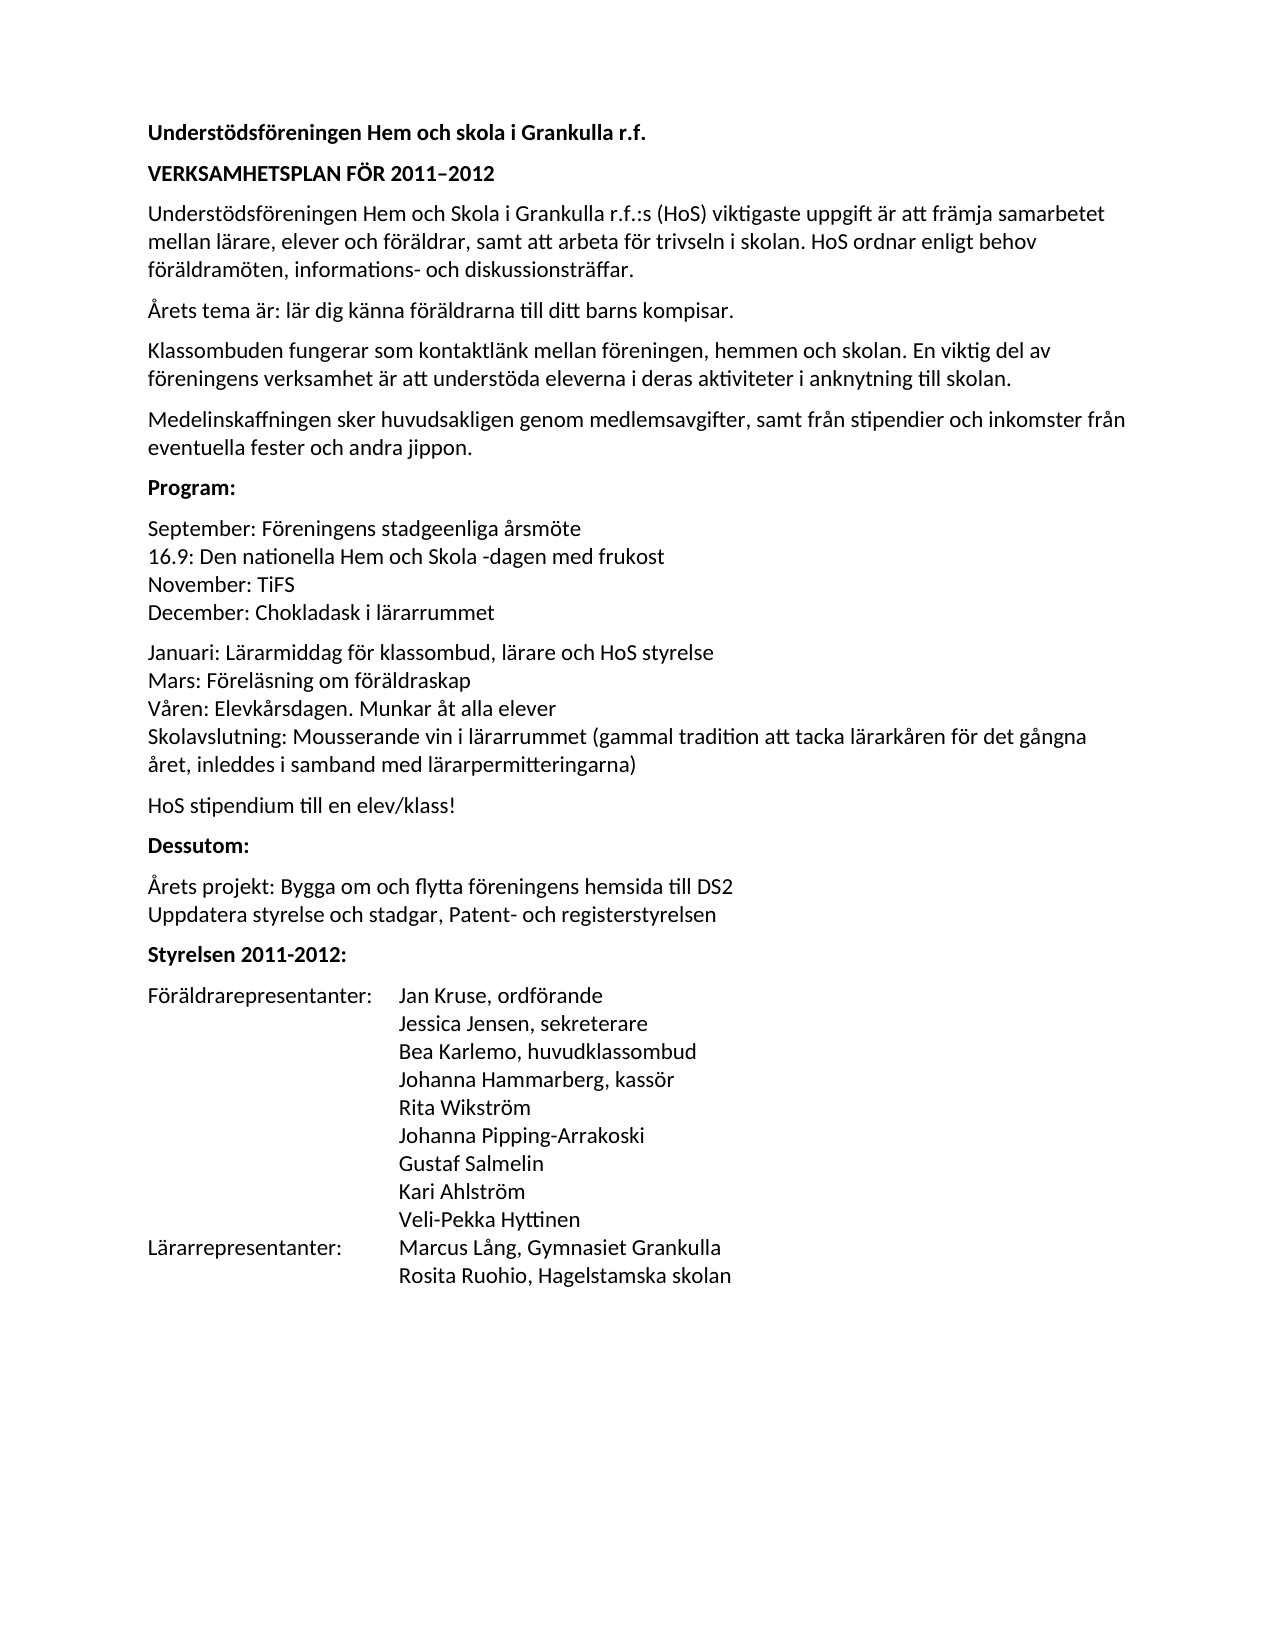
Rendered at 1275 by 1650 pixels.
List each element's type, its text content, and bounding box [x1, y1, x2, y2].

text Johanna Pipping-Arrakoski [148, 1121, 1127, 1149]
text Johanna Hammarberg, kassör [148, 1065, 1127, 1093]
text Understödsföreningen Hem och Skola i Grankulla r.f.:s (HoS) viktigaste uppgift är att främja samarbetet mellan lärare, elever och föräldrar, samt att arbeta för trivseln i skolan. HoS ordnar enligt behov föräldramöten, informations- och diskussionsträffar. [148, 199, 1127, 283]
text Klassombuden fungerar som kontaktlänk mellan föreningen, hemmen och skolan. En viktig del av föreningens verksamhet är att understöda eleverna i deras aktiviteter i anknytning till skolan. [148, 336, 1127, 392]
text HoS stipendium till en elev/klass! [148, 791, 1127, 819]
text Årets tema är: lär dig känna föräldrarna till ditt barns kompisar. [148, 296, 1127, 324]
text VERKSAMHETSPLAN FÖR 2011–2012 [148, 159, 1127, 187]
text Bea Karlemo, huvudklassombud [148, 1037, 1127, 1065]
text Gustaf Salmelin [148, 1149, 1127, 1177]
text Lärarrepresentanter: Marcus Lång, Gymnasiet Grankulla [148, 1233, 1127, 1261]
text Januari: Lärarmiddag för klassombud, lärare och HoS styrelse Mars: Föreläsning om föräldraskap Våren: Elevkårsdagen. Munkar åt alla elever Skolavslutning: Mousserande vin i lärarrummet (gammal tradition att tacka lärarkåren för det gångna året, inleddes i samband med lärarpermitteringarna) [148, 638, 1127, 778]
text Program: [148, 473, 1127, 501]
text Dessutom: [148, 832, 1127, 859]
text Årets projekt: Bygga om och flytta föreningens hemsida till DS2 Uppdatera styrelse och stadgar, Patent- och registerstyrelsen [148, 872, 1127, 928]
text Rosita Ruohio, Hagelstamska skolan [148, 1261, 1127, 1289]
text Kari Ahlström [148, 1177, 1127, 1205]
text Föräldrarepresentanter: Jan Kruse, ordförande Jessica Jensen, sekreterare [148, 981, 1127, 1037]
text Rita Wikström [148, 1093, 1127, 1121]
text September: Föreningens stadgeenliga årsmöte 16.9: Den nationella Hem och Skola -dagen med frukost November: TiFS December: Chokladask i lärarrummet [148, 514, 1127, 626]
text Veli-Pekka Hyttinen [148, 1205, 1127, 1233]
text Medelinskaffningen sker huvudsakligen genom medlemsavgifter, samt från stipendier och inkomster från eventuella fester och andra jippon. [148, 405, 1127, 461]
text Understödsföreningen Hem och skola i Grankulla r.f. [148, 118, 1127, 146]
text Styrelsen 2011-2012: [148, 941, 1127, 969]
